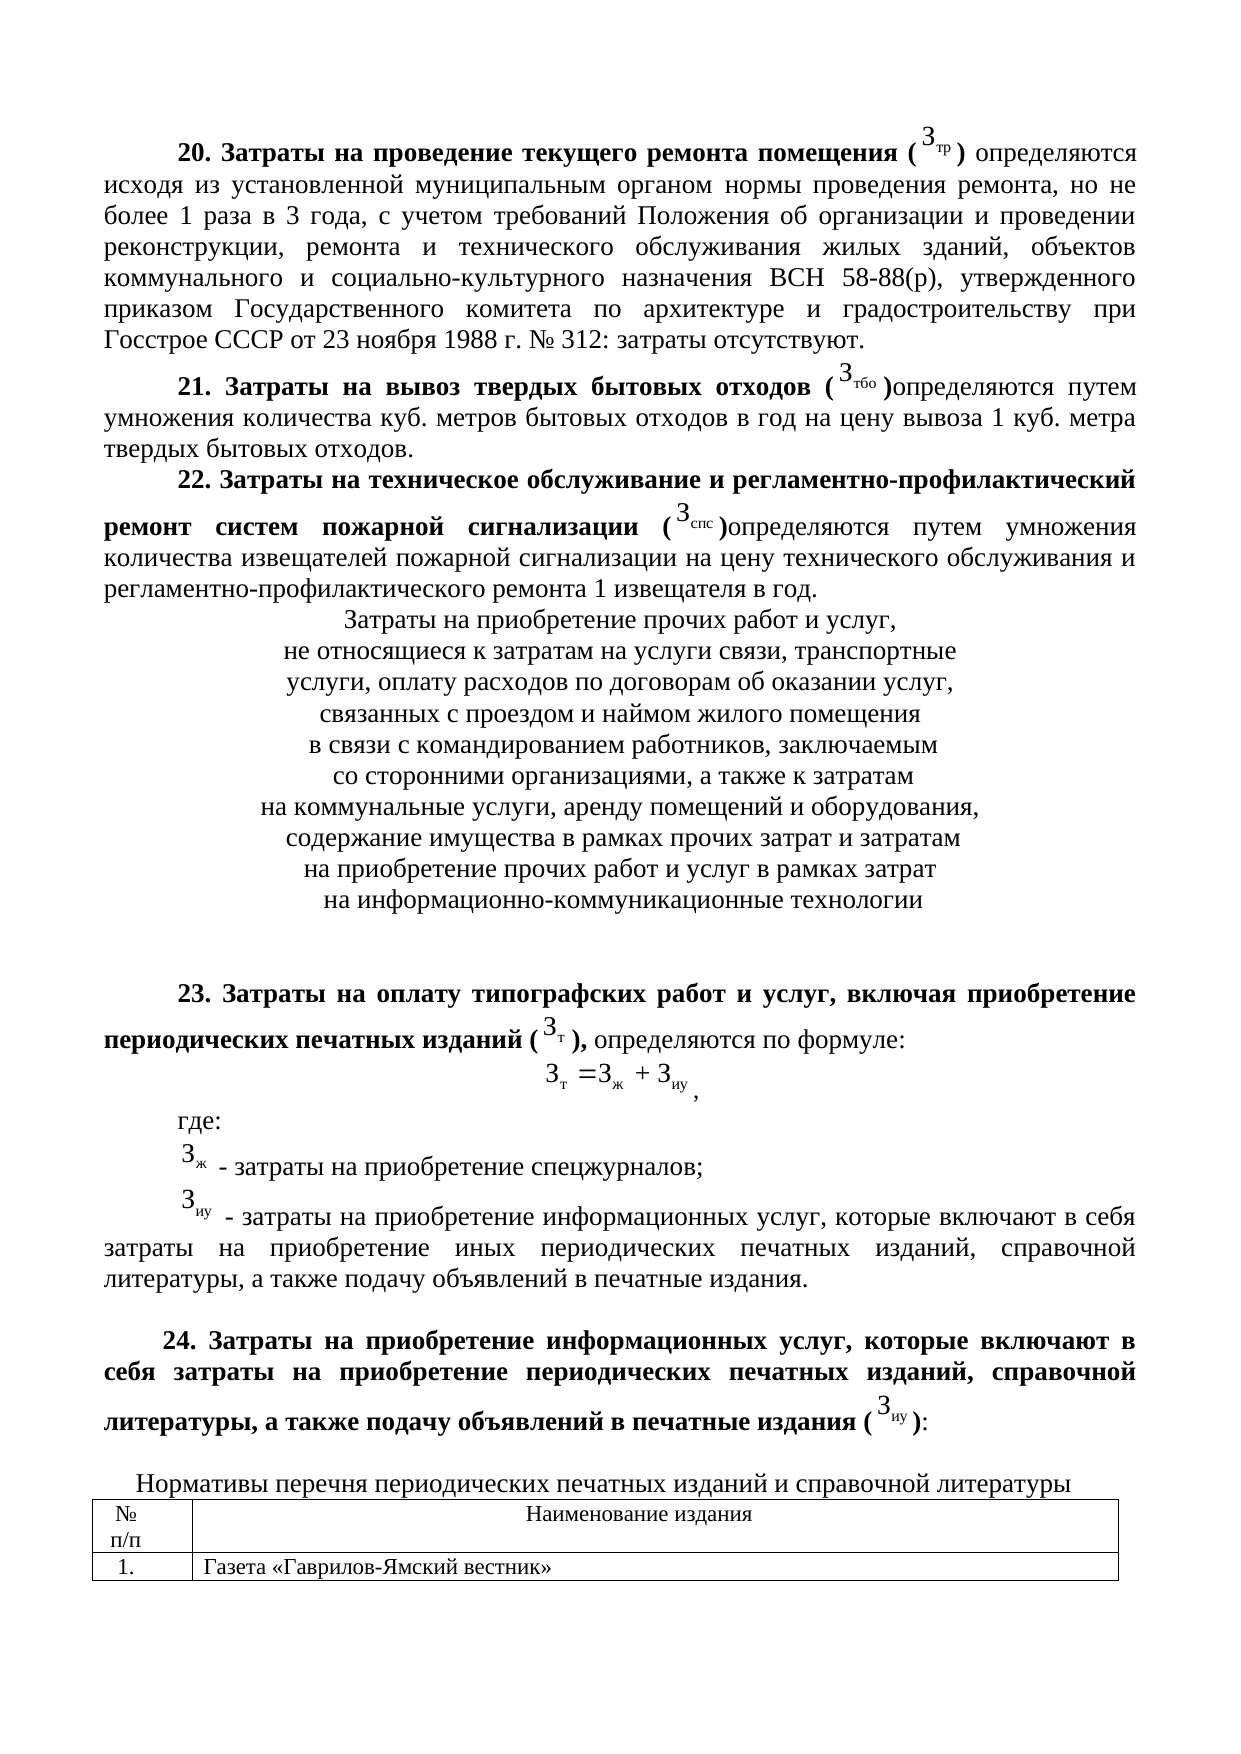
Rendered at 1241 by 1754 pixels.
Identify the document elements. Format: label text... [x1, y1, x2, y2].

table_cell Газета «Гаврилов-Ямский вестник» [193, 1553, 1118, 1580]
table_cell 1. [93, 1553, 192, 1580]
text на приобретение прочих работ и услуг в рамках затрат [103, 852, 1137, 883]
text не относящиеся к затратам на услуги связи, транспортные [103, 634, 1137, 666]
text 24. Затраты на приобретение информационных услуг, которые включают в себя затраты на приобретение периодических печатных изданий, справочной литературы, а также подачу объявлений в печатные издания (): [103, 1324, 1137, 1436]
text - затраты на приобретение информационных услуг, которые включают в себя затраты на приобретение иных периодических печатных изданий, справочной литературы, а также подачу объявлений в печатные издания. [103, 1181, 1137, 1293]
text , [103, 1054, 1137, 1104]
text на коммунальные услуги, аренду помещений и оборудования, [103, 790, 1137, 821]
text со сторонними организациями, а также к затратам [103, 759, 1137, 790]
table_header № п/п [93, 1500, 192, 1552]
text Нормативы перечня периодических печатных изданий и справочной литературы [103, 1467, 1104, 1498]
text на информационно-коммуникационные технологии [103, 883, 1137, 915]
text содержание имущества в рамках прочих затрат и затратам [103, 821, 1137, 852]
text 23. Затраты на оплату типографских работ и услуг, включая приобретение периодических печатных изданий (), определяются по формуле: [103, 977, 1137, 1054]
text 21. Затраты на вывоз твердых бытовых отходов ()определяются путем умножения количества куб. метров бытовых отходов в год на цену вывоза 1 куб. метра твердых бытовых отходов. [103, 354, 1137, 463]
text Затраты на приобретение прочих работ и услуг, [103, 603, 1137, 634]
text в связи с командированием работников, заключаемым [103, 728, 1137, 759]
text услуги, оплату расходов по договорам об оказании услуг, [103, 666, 1137, 697]
text 22. Затраты на техническое обслуживание и регламентно-профилактический ремонт систем пожарной сигнализации ()определяются путем умножения количества извещателей пожарной сигнализации на цену технического обслуживания и регламентно-профилактического ремонта 1 извещателя в год. [103, 463, 1137, 603]
text - затраты на приобретение спецжурналов; [103, 1135, 1137, 1181]
text 20. Затраты на проведение текущего ремонта помещения () определяются исходя из установленной муниципальным органом нормы проведения ремонта, но не более 1 раза в 3 года, с учетом требований Положения об организации и проведении реконструкции, ремонта и технического обслуживания жилых зданий, объектов коммунального и социально-культурного назначения ВСН 58-88(р), утвержденного приказом Государственного комитета по архитектуре и градостроительству при Госстрое СССР от 23 ноября 1988 г. № 312: затраты отсутствуют. [103, 118, 1137, 354]
text связанных с проездом и наймом жилого помещения [103, 697, 1137, 728]
table_header Наименование издания [193, 1500, 1118, 1552]
text где: [103, 1104, 1137, 1135]
